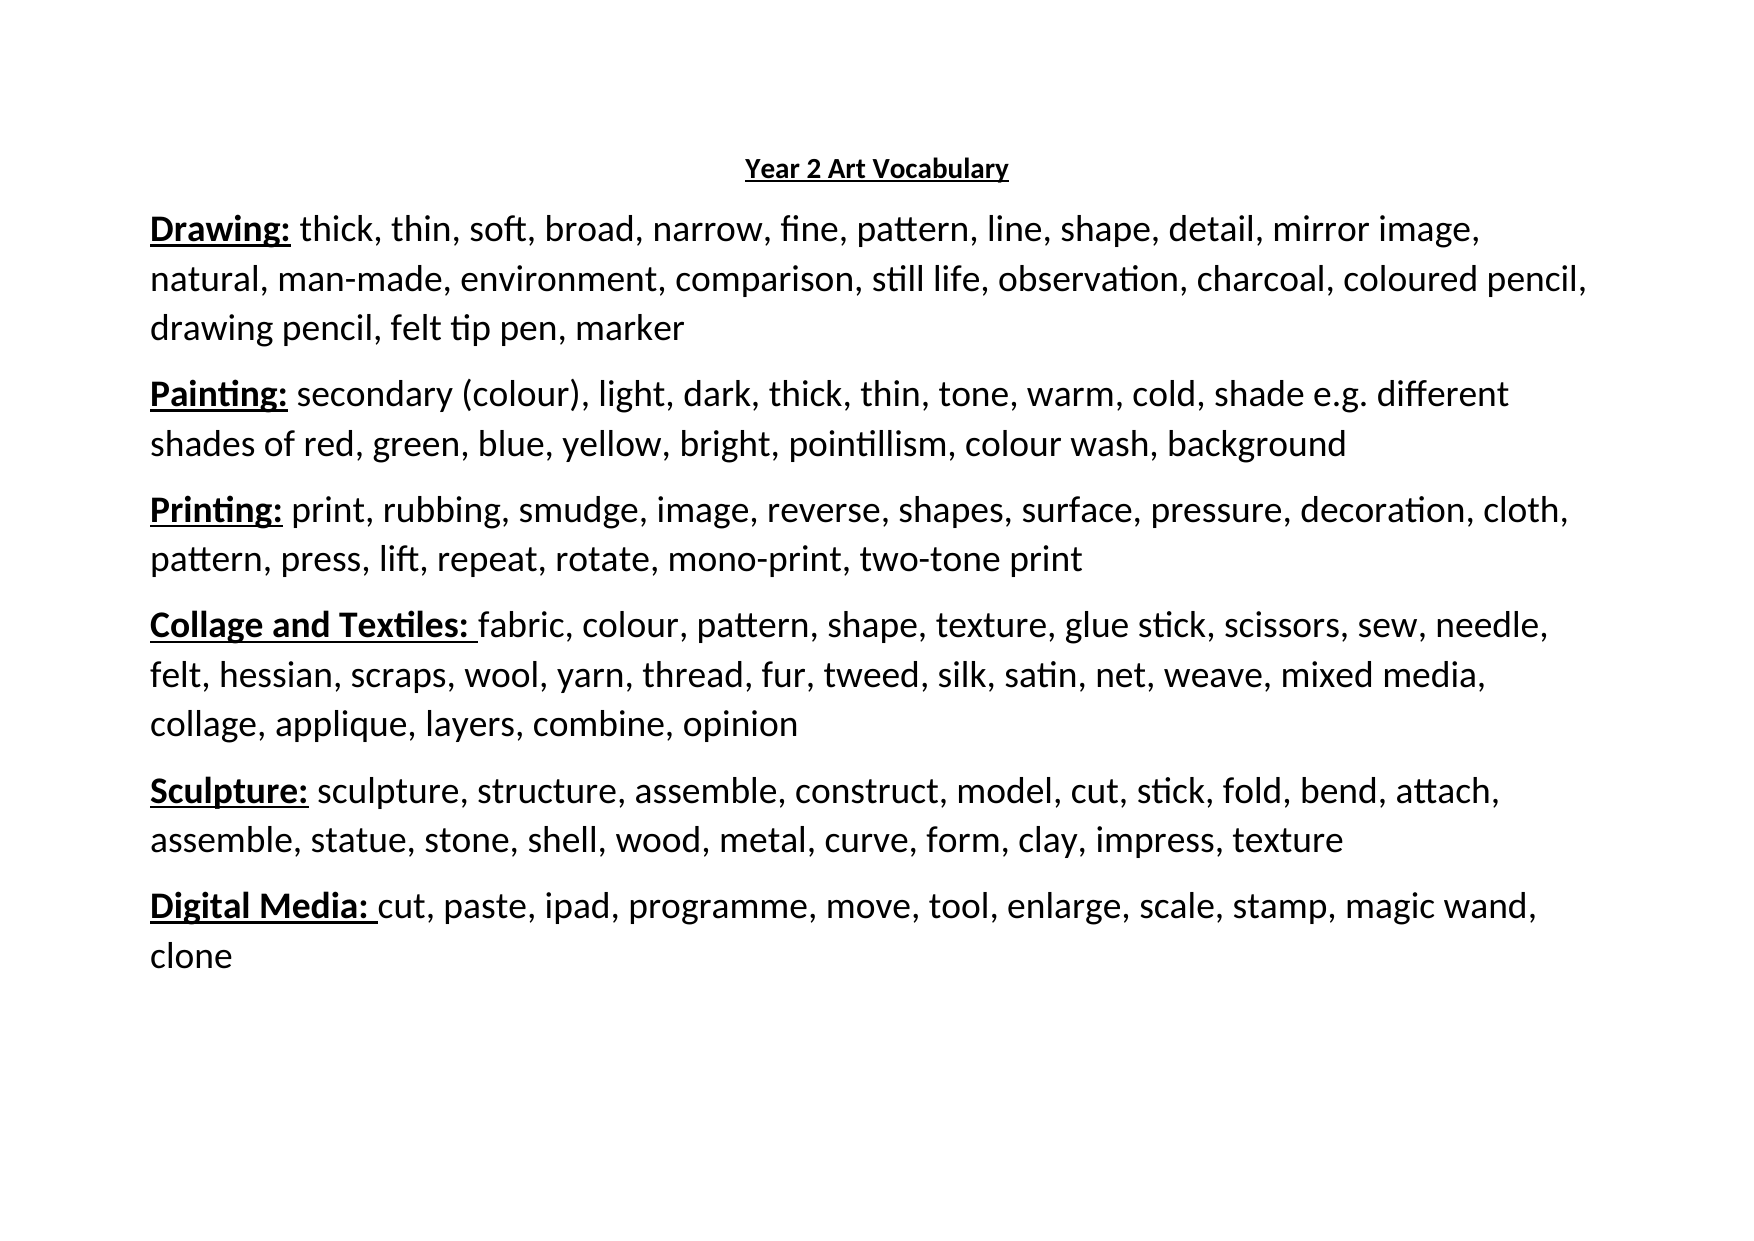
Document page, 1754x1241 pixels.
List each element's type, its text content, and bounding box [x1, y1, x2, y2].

text Sculpture: sculpture, structure, assemble, construct, model, cut, stick, fold, bend, attach, assemble, statue, stone, shell, wood, metal, curve, form, clay, impress, texture [150, 767, 1604, 862]
text Year 2 Art Vocabulary [150, 150, 1604, 186]
text Digital Media: cut, paste, ipad, programme, move, tool, enlarge, scale, stamp, magic wand, clone [150, 882, 1604, 977]
text Drawing: thick, thin, soft, broad, narrow, fine, pattern, line, shape, detail, mirror image, natural, man-made, environment, comparison, still life, observation, charcoal, coloured pencil, drawing pencil, felt tip pen, marker [150, 205, 1604, 350]
text Painting: secondary (colour), light, dark, thick, thin, tone, warm, cold, shade e.g. different shades of red, green, blue, yellow, bright, pointillism, colour wash, background [150, 370, 1604, 466]
text Printing: print, rubbing, smudge, image, reverse, shapes, surface, pressure, decoration, cloth, pattern, press, lift, repeat, rotate, mono-print, two-tone print [150, 486, 1604, 581]
text Collage and Textiles: fabric, colour, pattern, shape, texture, glue stick, scissors, sew, needle, felt, hessian, scraps, wool, yarn, thread, fur, tweed, silk, satin, net, weave, mixed media, collage, applique, layers, combine, opinion [150, 601, 1604, 746]
